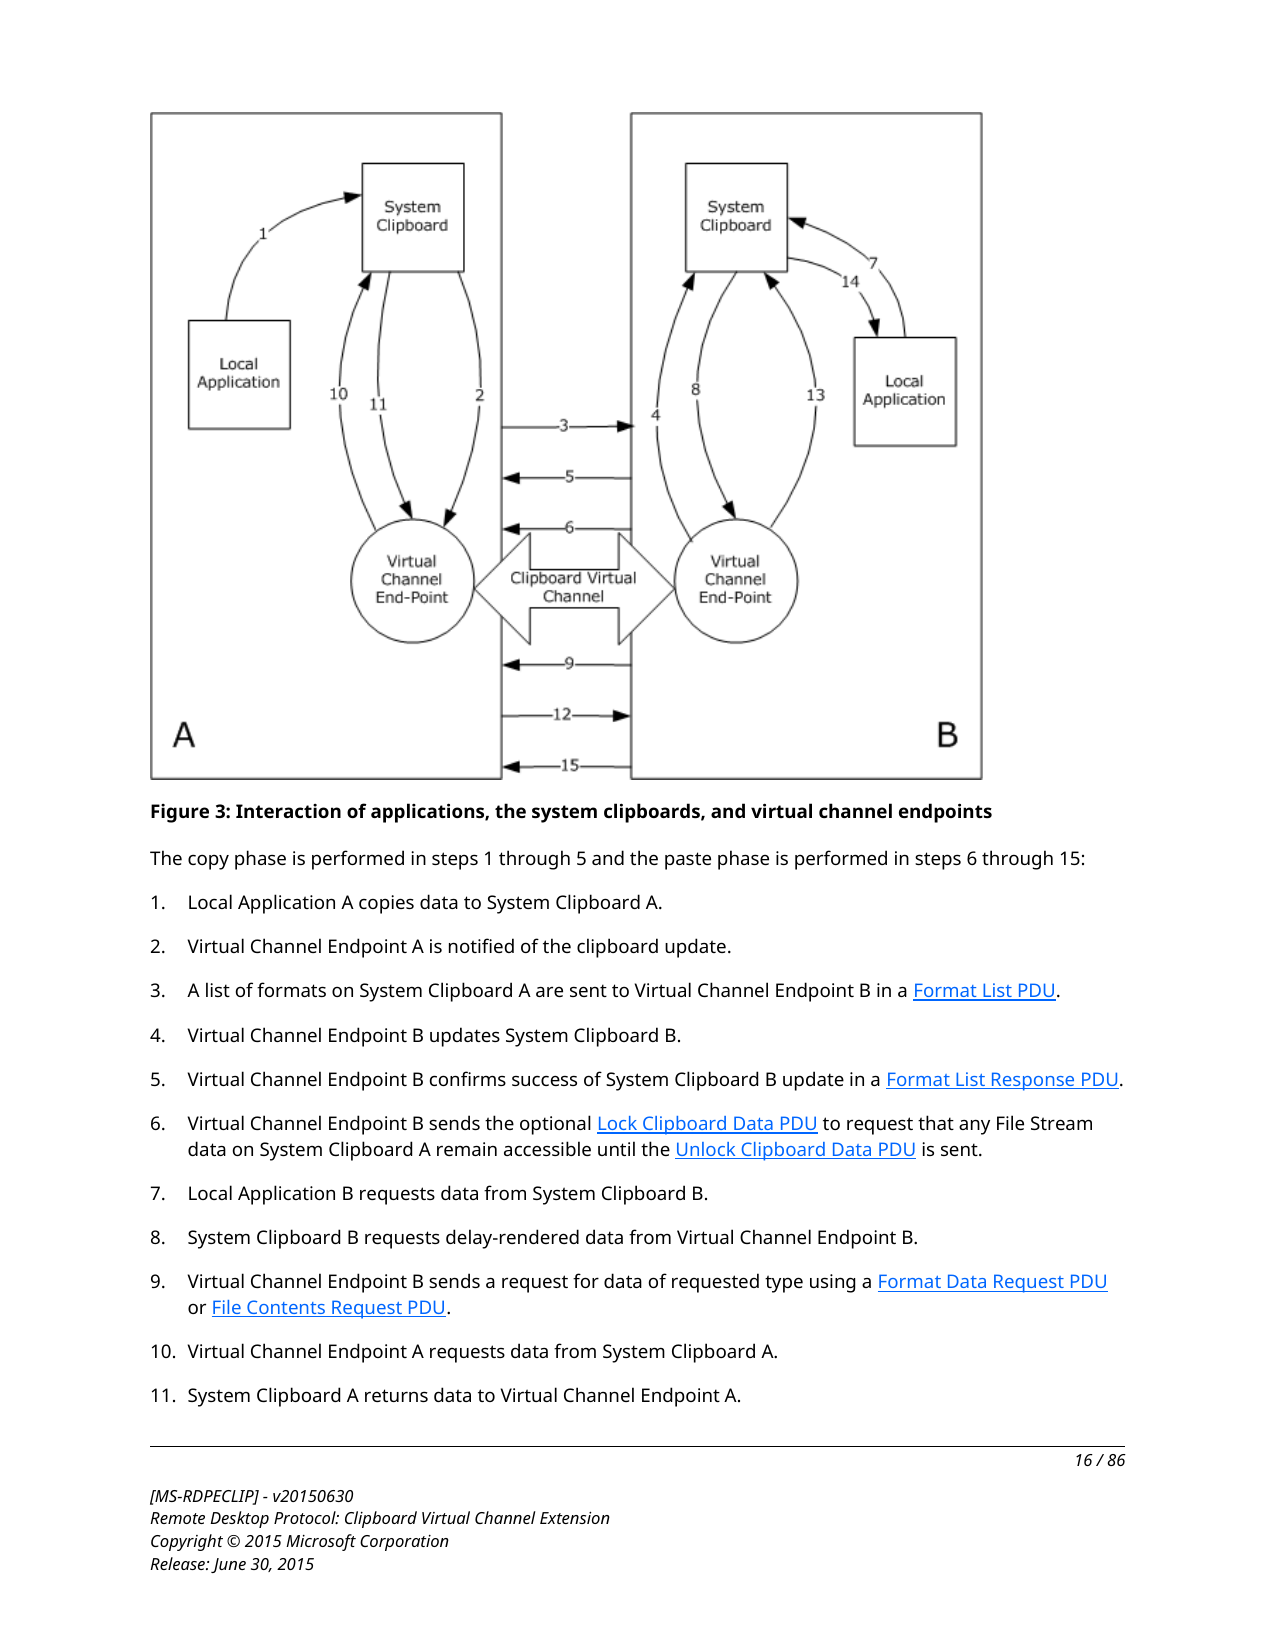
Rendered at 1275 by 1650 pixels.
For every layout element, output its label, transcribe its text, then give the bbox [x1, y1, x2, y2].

list Virtual Channel Endpoint B confirms success of System Clipboard B update in a Format List Response PDU. [150, 1066, 1125, 1092]
list Virtual Channel Endpoint B updates System Clipboard B. [150, 1022, 1125, 1047]
list System Clipboard B requests delay-rendered data from Virtual Channel Endpoint B. [150, 1224, 1125, 1250]
list Local Application A copies data to System Clipboard A. [150, 889, 1125, 914]
list Virtual Channel Endpoint B sends the optional Lock Clipboard Data PDU to request that any File Stream data on System Clipboard A remain accessible until the Unlock Clipboard Data PDU is sent. [150, 1110, 1125, 1161]
list Virtual Channel Endpoint A requests data from System Clipboard A. [150, 1338, 1125, 1364]
list A list of formats on System Clipboard A are sent to Virtual Channel Endpoint B in a Format List PDU. [150, 978, 1125, 1003]
list System Clipboard A returns data to Virtual Channel Endpoint A. [150, 1383, 1125, 1408]
text The copy phase is performed in steps 1 through 5 and the paste phase is performed in steps 6 through 15: [150, 845, 1125, 870]
list Virtual Channel Endpoint A is notified of the clipboard update. [150, 933, 1125, 959]
list Virtual Channel Endpoint B sends a request for data of requested type using a Format Data Request PDU or File Contents Request PDU. [150, 1269, 1125, 1320]
list Local Application B requests data from System Clipboard B. [150, 1180, 1125, 1206]
